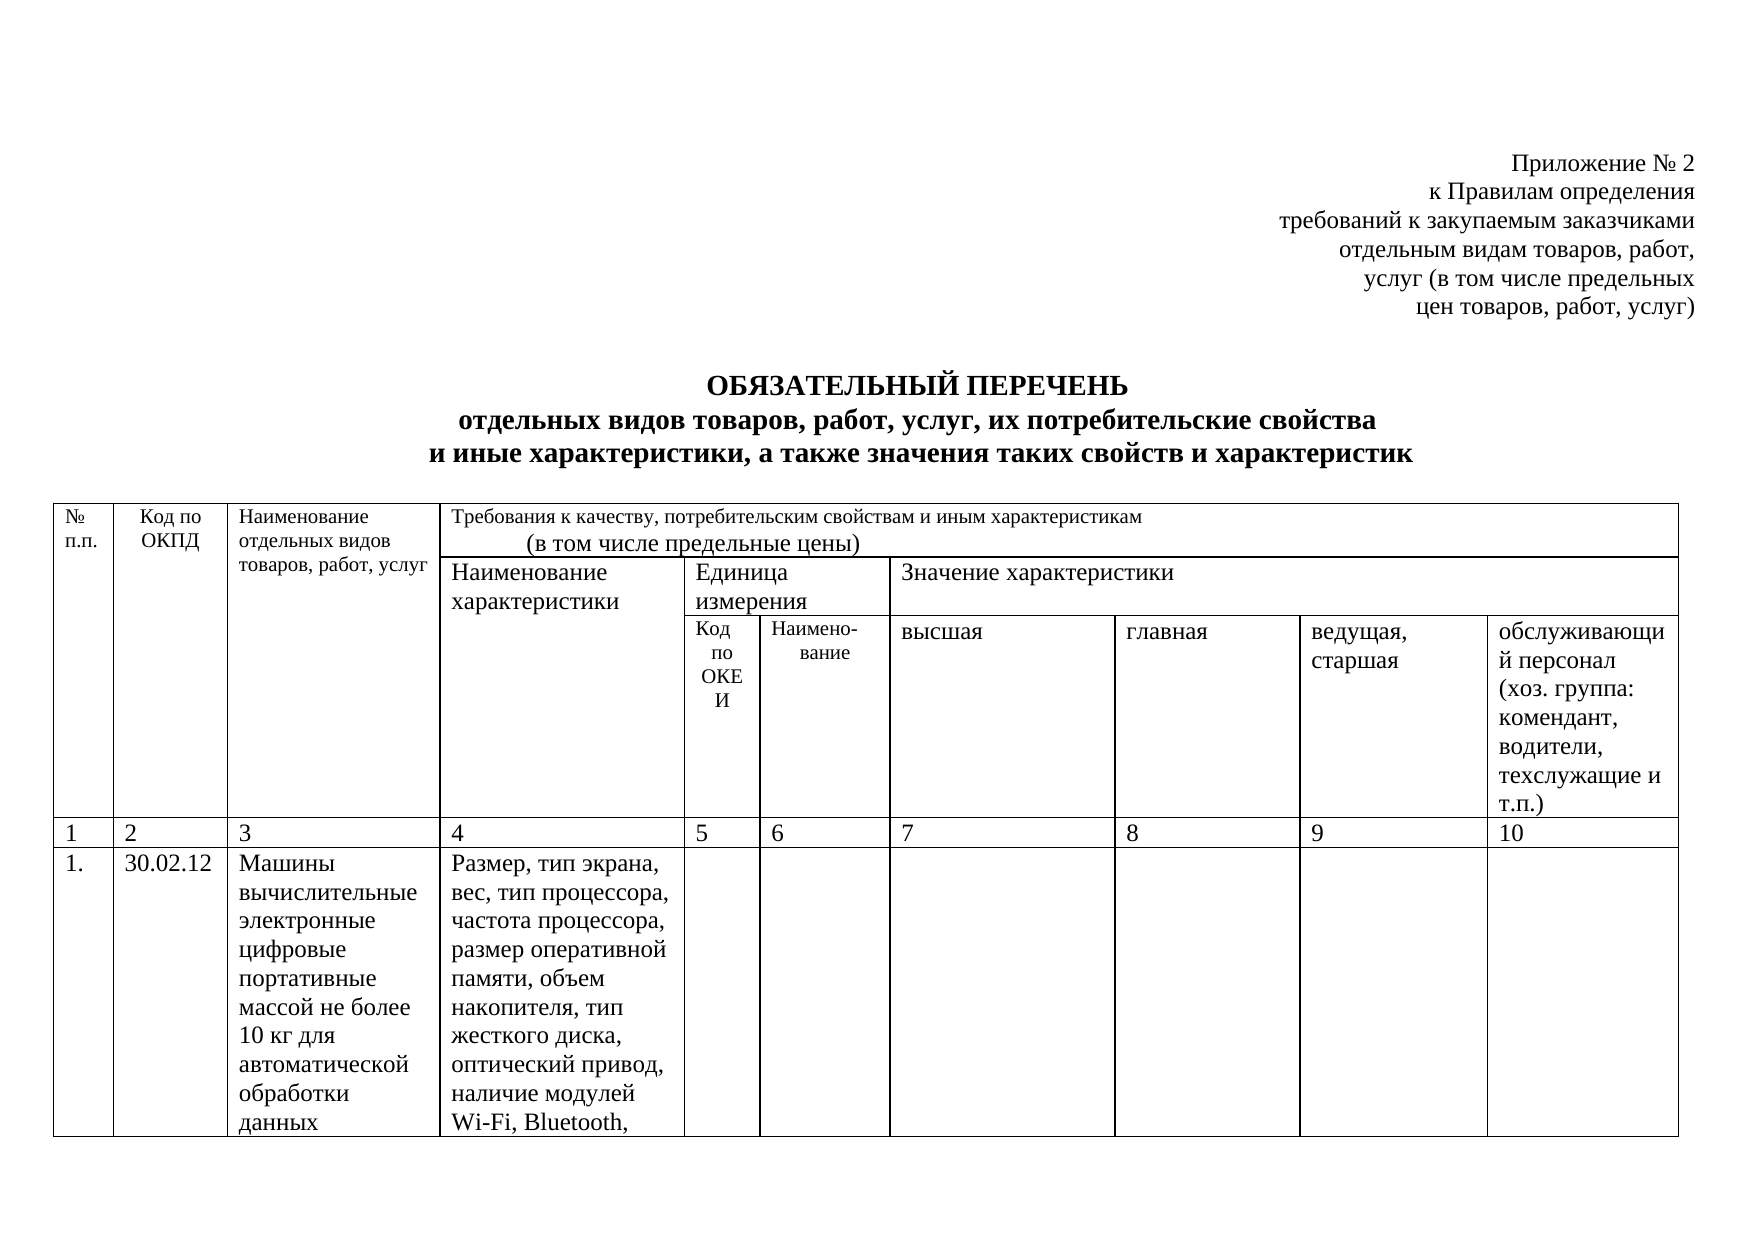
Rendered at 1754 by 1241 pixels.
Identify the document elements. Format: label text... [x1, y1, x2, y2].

table_header № п.п. [54, 504, 113, 817]
table_cell [1301, 848, 1487, 1136]
table_cell 2 [114, 818, 227, 847]
text Приложение № 2 [65, 148, 1695, 176]
table_cell [685, 848, 759, 1136]
table_cell 8 [1116, 818, 1299, 847]
table_cell ведущая, старшая [1301, 616, 1487, 817]
table_cell Наимено- вание [761, 616, 889, 817]
text отдельных видов товаров, работ, услуг, их потребительские свойства [65, 402, 1695, 435]
table_cell 9 [1301, 818, 1487, 847]
text услуг (в том числе предельных [65, 263, 1695, 291]
table_cell 1 [54, 818, 113, 847]
table_cell [761, 848, 889, 1136]
table_header Наименование отдельных видов товаров, работ, услуг [228, 504, 439, 817]
text отдельным видам товаров, работ, [65, 234, 1695, 263]
table_cell 7 [891, 818, 1114, 847]
table_cell 6 [761, 818, 889, 847]
table_cell 5 [685, 818, 759, 847]
table_cell 30.02.12 [114, 848, 227, 1136]
table_cell 1. [54, 848, 113, 1136]
table_cell 4 [441, 818, 684, 847]
table_cell [891, 848, 1114, 1136]
table_cell Значение характеристики [891, 558, 1678, 615]
table_cell 3 [228, 818, 439, 847]
text ОБЯЗАТЕЛЬНЫЙ ПЕРЕЧЕНЬ [65, 368, 1695, 402]
table_cell [1116, 848, 1299, 1136]
table_cell Код по ОКЕИ [685, 616, 759, 817]
table_cell главная [1116, 616, 1299, 817]
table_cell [441, 848, 684, 1136]
table_cell высшая [891, 616, 1114, 817]
table_cell обслуживающий персонал (хоз. группа: комендант, водители, техслужащие и т.п.) [1488, 616, 1678, 817]
text и иные характеристики, а также значения таких свойств и характеристик [65, 435, 1695, 469]
table_cell 10 [1488, 818, 1678, 847]
table_cell Наименование характеристики [441, 558, 684, 817]
text требований к закупаемым заказчиками [65, 205, 1695, 234]
table_header Требования к качеству, потребительским свойствам и иным характеристикам (в том числе предельные цены) [441, 504, 1678, 556]
text к Правилам определения [65, 176, 1695, 205]
text цен товаров, работ, услуг) [65, 291, 1695, 320]
table_cell Единица измерения [685, 558, 889, 615]
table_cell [228, 848, 439, 1136]
table_header Код по ОКПД [114, 504, 227, 817]
table_cell [1488, 848, 1678, 1136]
